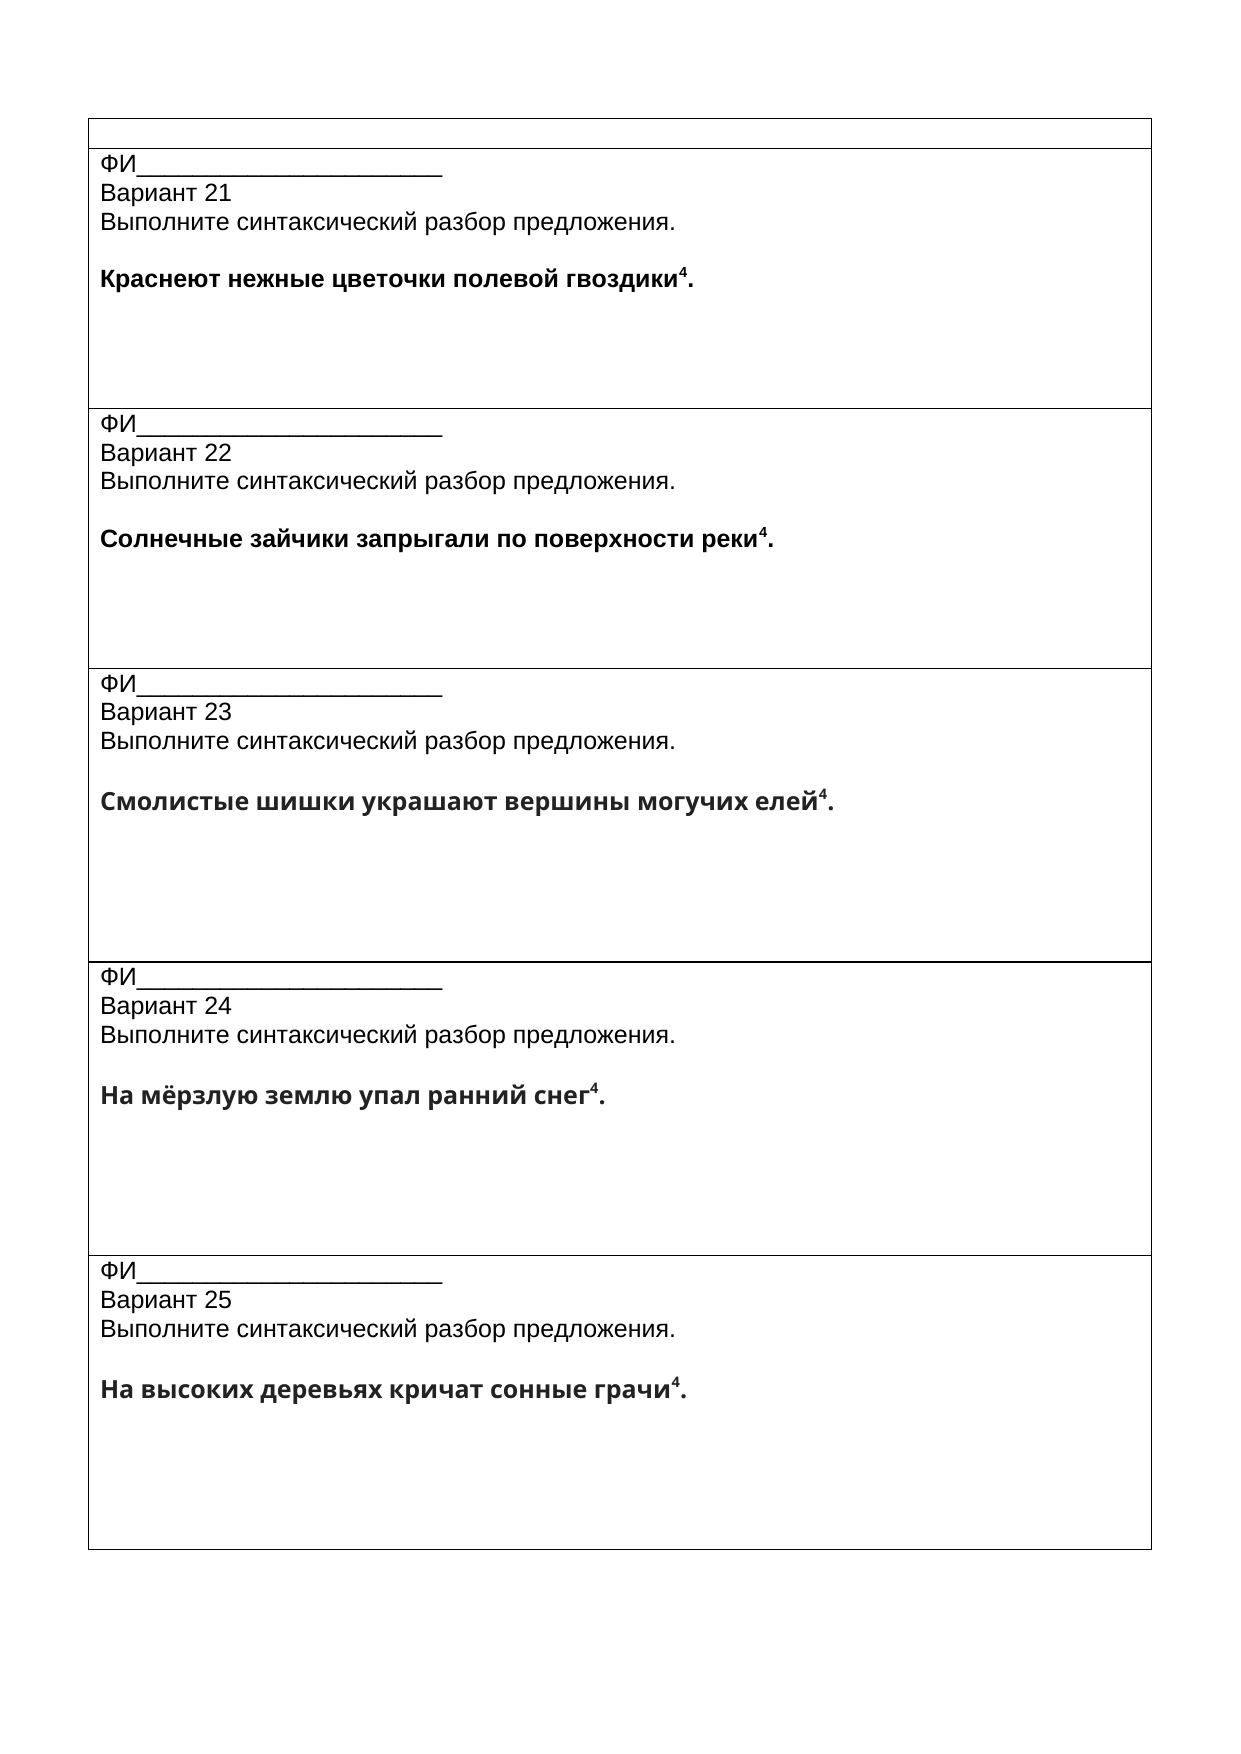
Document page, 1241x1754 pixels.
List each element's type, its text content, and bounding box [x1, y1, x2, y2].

table_cell ФИ______________________ Вариант 23 Выполните синтаксический разбор предложения. Смолистые шишки украшают вершины могучих елей4. [89, 669, 1151, 961]
table_cell [89, 119, 1151, 148]
table_cell ФИ______________________ Вариант 21 Выполните синтаксический разбор предложения. Краснеют нежные цветочки полевой гвоздики4. [89, 149, 1151, 408]
table_cell ФИ______________________ Вариант 24 Выполните синтаксический разбор предложения. На мёрзлую землю упал ранний снег4. [89, 963, 1151, 1255]
table_cell ФИ______________________ Вариант 22 Выполните синтаксический разбор предложения. Солнечные зайчики запрыгали по поверхности реки4. [89, 409, 1151, 667]
table_cell ФИ______________________ Вариант 25 Выполните синтаксический разбор предложения. На высоких деревьях кричат сонные грачи4. [89, 1256, 1151, 1549]
